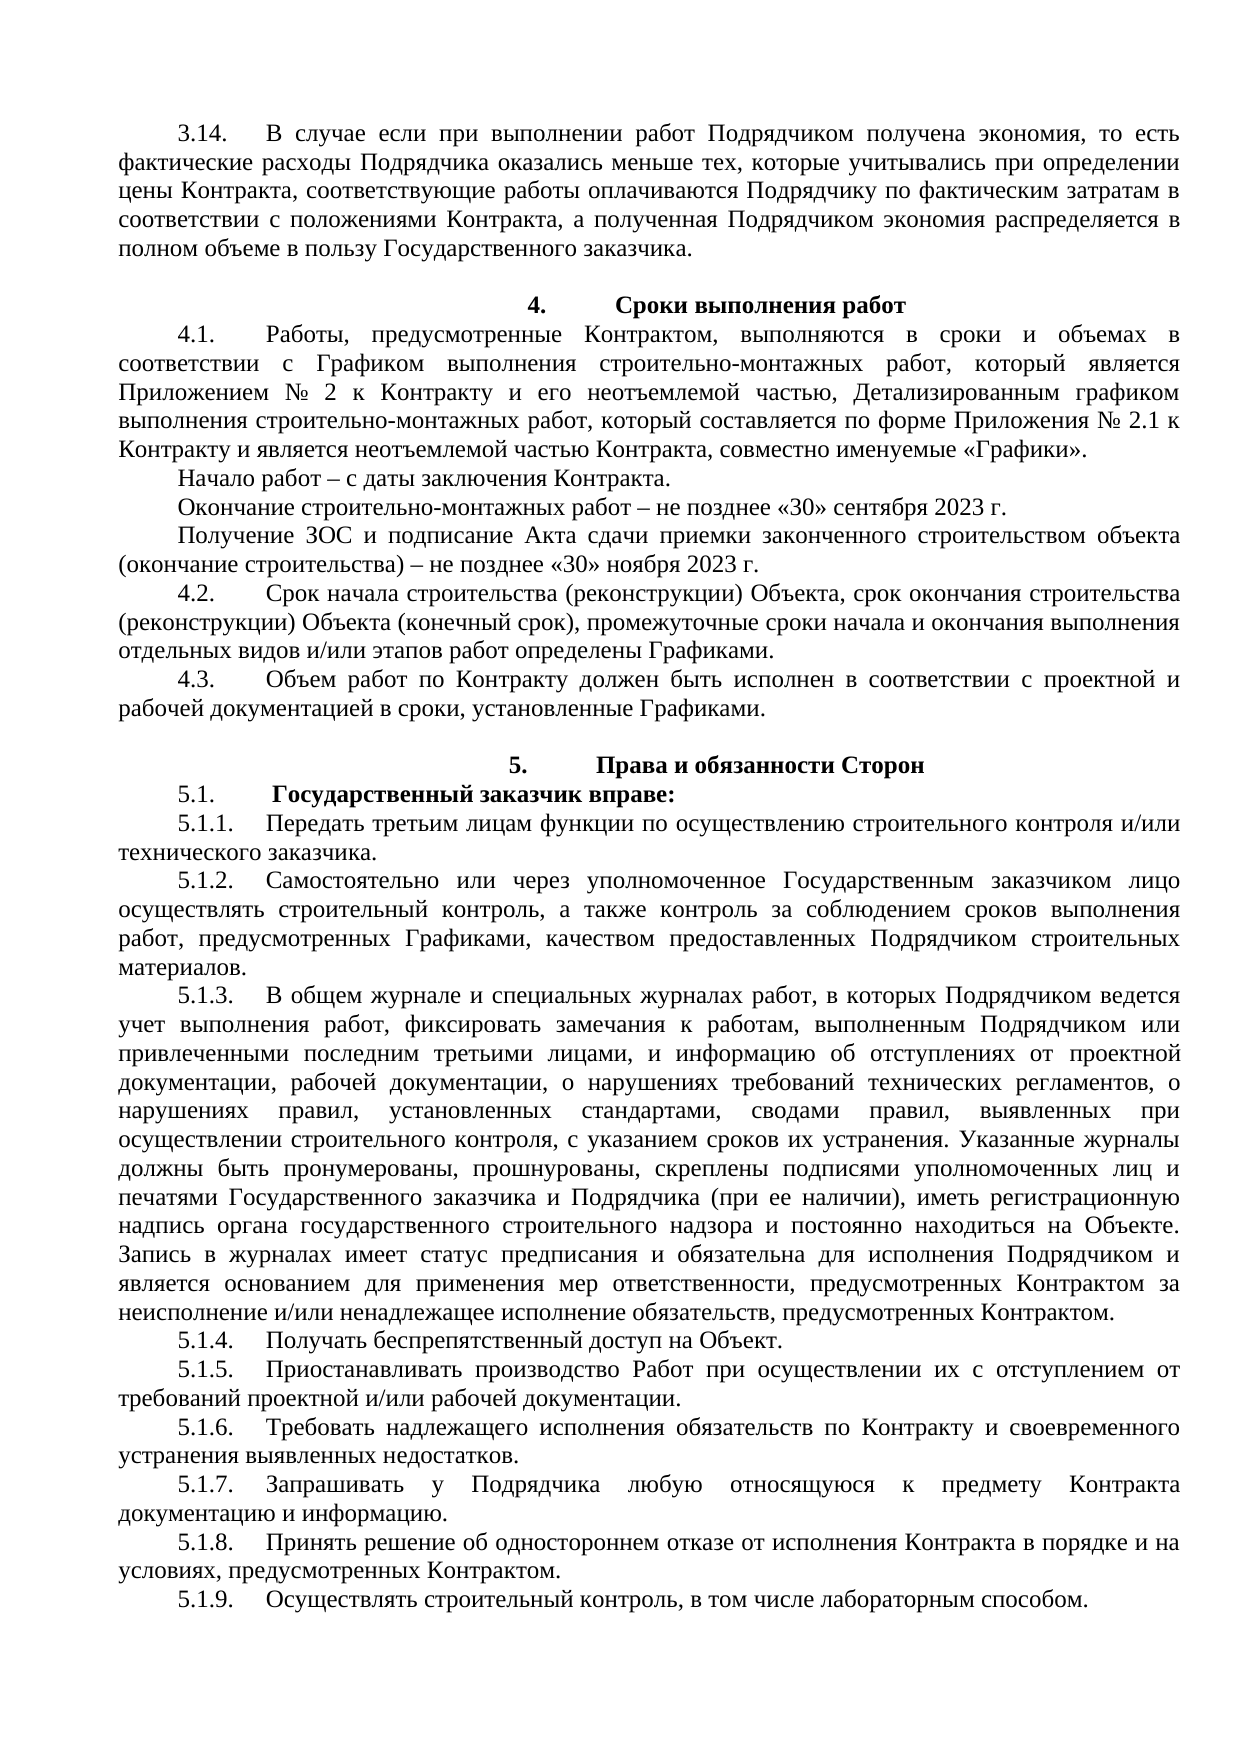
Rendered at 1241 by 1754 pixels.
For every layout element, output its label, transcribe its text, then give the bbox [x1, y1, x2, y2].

list Требовать надлежащего исполнения обязательств по Контракту и своевременного устранения выявленных недостатков. [118, 1412, 1181, 1469]
list В случае если при выполнении работ Подрядчиком получена экономия, то есть фактические расходы Подрядчика оказались меньше тех, которые учитывались при определении цены Контракта, соответствующие работы оплачиваются Подрядчику по фактическим затратам в соответствии с положениями Контракта, а полученная Подрядчиком экономия распределяется в полном объеме в пользу Государственного заказчика. [118, 118, 1181, 262]
list Передать третьим лицам функции по осуществлению строительного контроля и/или технического заказчика. [118, 808, 1181, 866]
list В общем журнале и специальных журналах работ, в которых Подрядчиком ведется учет выполнения работ, фиксировать замечания к работам, выполненным Подрядчиком или привлеченными последним третьими лицами, и информацию об отступлениях от проектной документации, рабочей документации, о нарушениях требований технических регламентов, о нарушениях правил, установленных стандартами, сводами правил, выявленных при осуществлении строительного контроля, с указанием сроков их устранения. Указанные журналы должны быть пронумерованы, прошнурованы, скреплены подписями уполномоченных лиц и печатями Государственного заказчика и Подрядчика (при ее наличии), иметь регистрационную надпись органа государственного строительного надзора и постоянно находиться на Объекте. Запись в журналах имеет статус предписания и обязательна для исполнения Подрядчиком и является основанием для применения мер ответственности, предусмотренных Контрактом за неисполнение и/или ненадлежащее исполнение обязательств, предусмотренных Контрактом. [118, 981, 1181, 1326]
list Осуществлять строительный контроль, в том числе лабораторным способом. [118, 1584, 1181, 1613]
list Окончание строительно-монтажных работ – не позднее «30» сентября 2023 г. [118, 492, 1181, 521]
list Права и обязанности Сторон [193, 751, 1181, 779]
list Принять решение об одностороннем отказе от исполнения Контракта в порядке и на условиях, предусмотренных Контрактом. [118, 1527, 1181, 1584]
list Объем работ по Контракту должен быть исполнен в соответствии с проектной и рабочей документацией в сроки, установленные Графиками. [118, 664, 1181, 722]
list Срок начала строительства (реконструкции) Объекта, срок окончания строительства (реконструкции) Объекта (конечный срок), промежуточные сроки начала и окончания выполнения отдельных видов и/или этапов работ определены Графиками. [118, 578, 1181, 664]
list Работы, предусмотренные Контрактом, выполняются в сроки и объемах в соответствии с Графиком выполнения строительно-монтажных работ, который является Приложением № 2 к Контракту и его неотъемлемой частью, Детализированным графиком выполнения строительно-монтажных работ, который составляется по форме Приложения № 2.1 к Контракту и является неотъемлемой частью Контракта, совместно именуемые «Графики». [118, 319, 1181, 463]
list Государственный заказчик вправе: [118, 779, 1181, 808]
list Самостоятельно или через уполномоченное Государственным заказчиком лицо осуществлять строительный контроль, а также контроль за соблюдением сроков выполнения работ, предусмотренных Графиками, качеством предоставленных Подрядчиком строительных материалов. [118, 866, 1181, 981]
list Получение ЗОС и подписание Акта сдачи приемки законченного строительством объекта (окончание строительства) – не позднее «30» ноября 2023 г. [118, 521, 1181, 578]
list Получать беспрепятственный доступ на Объект. [118, 1326, 1181, 1354]
list Запрашивать у Подрядчика любую относящуюся к предмету Контракта документацию и информацию. [118, 1469, 1181, 1527]
list Сроки выполнения работ [193, 291, 1181, 319]
list Начало работ – с даты заключения Контракта. [118, 463, 1181, 492]
list Приостанавливать производство Работ при осуществлении их с отступлением от требований проектной и/или рабочей документации. [118, 1354, 1181, 1412]
